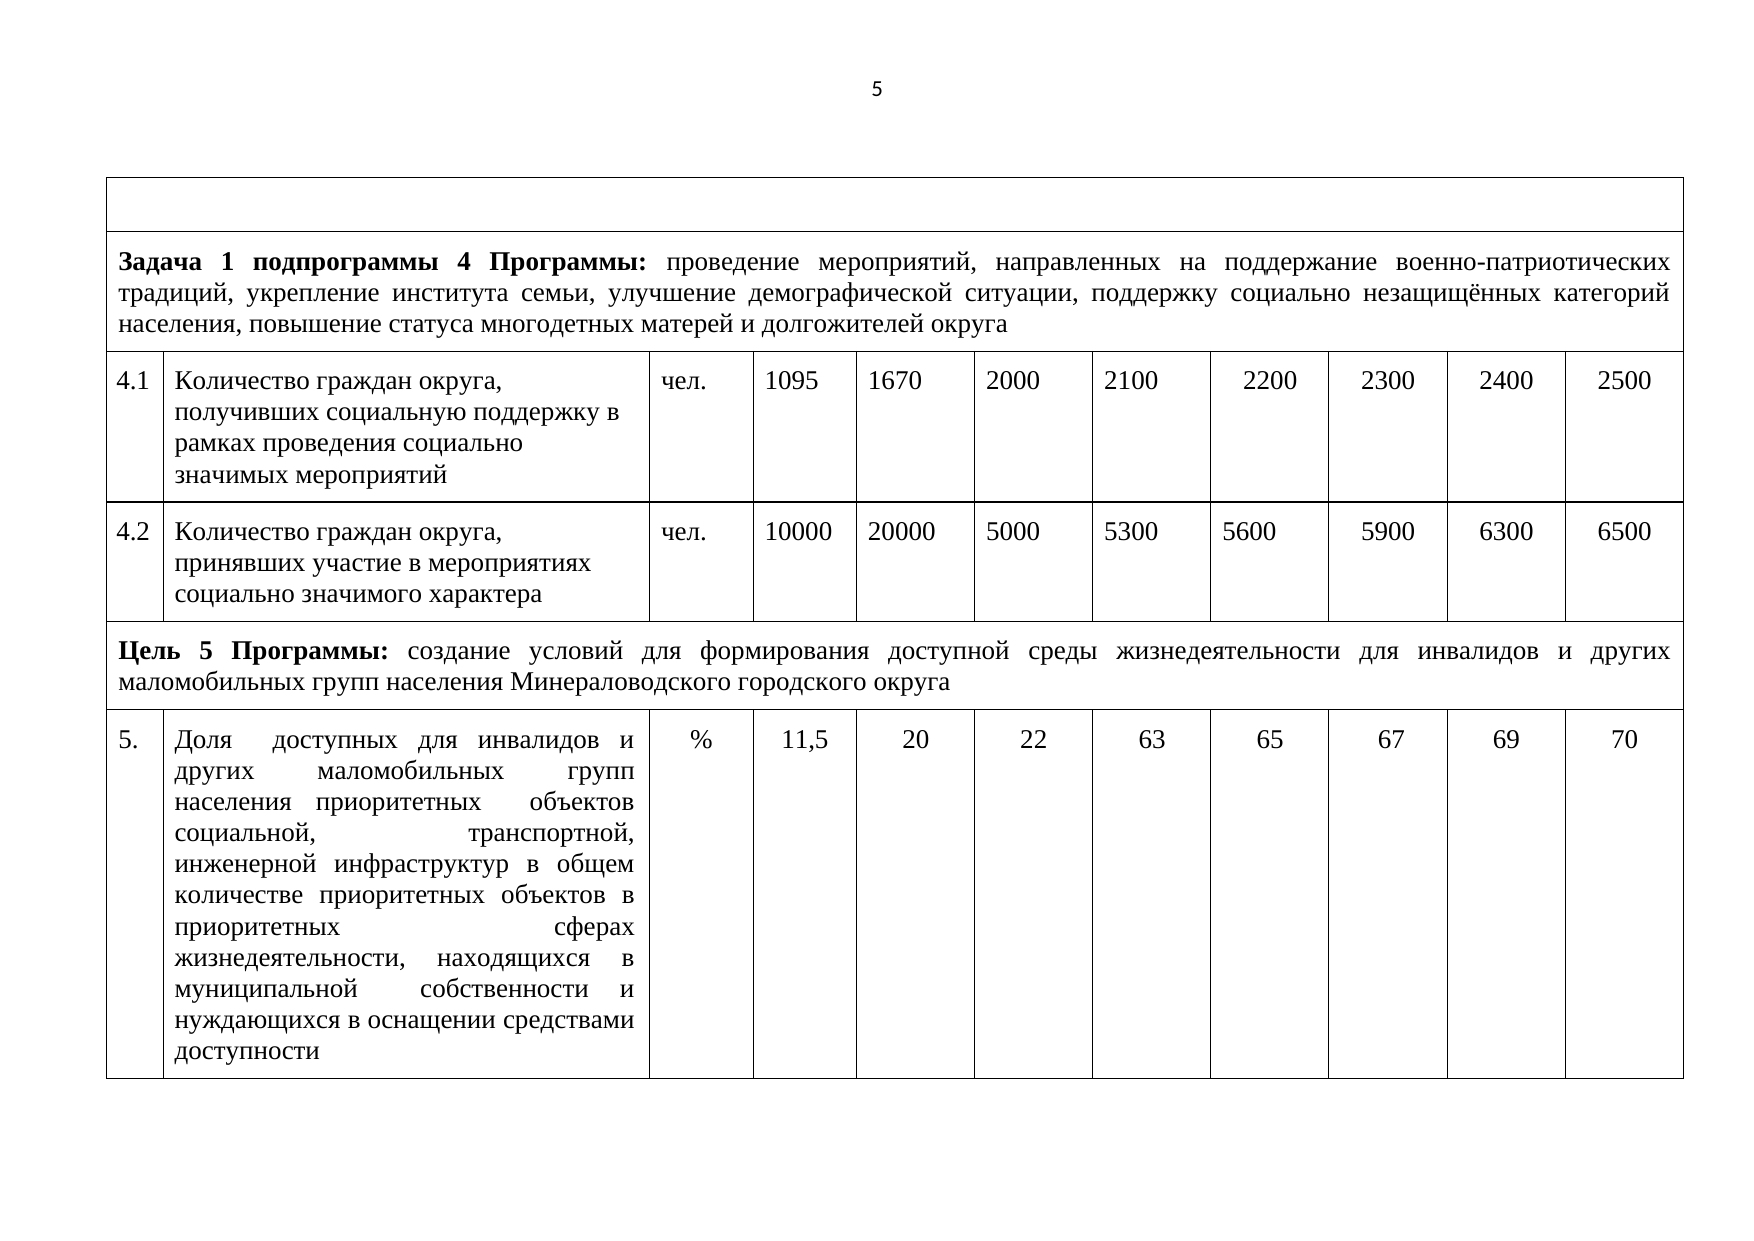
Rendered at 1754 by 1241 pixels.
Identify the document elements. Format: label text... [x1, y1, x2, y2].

table_cell 65 [1211, 710, 1328, 1078]
table_cell 67 [1329, 710, 1447, 1078]
table_cell 2500 [1566, 352, 1683, 501]
table_cell 69 [1448, 710, 1565, 1078]
table_cell 63 [1093, 710, 1210, 1078]
table_cell 2200 [1211, 352, 1328, 501]
table_cell 11,5 [754, 710, 856, 1078]
table_cell Количество граждан округа, получивших социальную поддержку в рамках проведения социально значимых мероприятий [164, 352, 649, 501]
table_cell 5300 [1093, 503, 1210, 621]
table_cell 20 [857, 710, 974, 1078]
table_cell 5900 [1329, 503, 1447, 621]
table_cell 70 [1566, 710, 1683, 1078]
table_cell 1095 [754, 352, 856, 501]
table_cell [107, 178, 1683, 231]
table_cell Задача 1 подпрограммы 4 Программы: проведение мероприятий, направленных на поддержание военно-патриотических традиций, укрепление института семьи, улучшение демографической ситуации, поддержку социально незащищённых категорий населения, повышение статуса многодетных матерей и долгожителей округа [107, 232, 1683, 351]
table_cell 2400 [1448, 352, 1565, 501]
table_cell % [650, 710, 753, 1078]
table_cell 2100 [1093, 352, 1210, 501]
table_cell чел. [650, 352, 753, 501]
table_cell Цель 5 Программы: создание условий для формирования доступной среды жизнедеятельности для инвалидов и других маломобильных групп населения Минераловодского городского округа [107, 622, 1683, 709]
table_cell 5000 [975, 503, 1092, 621]
table_cell 1670 [857, 352, 974, 501]
table_cell 5. [107, 710, 163, 1078]
table_cell 4.1 [107, 352, 163, 501]
table_cell Количество граждан округа, принявших участие в мероприятиях социально значимого характера [164, 503, 649, 621]
table_cell 4.2 [107, 503, 163, 621]
table_cell 6300 [1448, 503, 1565, 621]
table_cell 5600 [1211, 503, 1328, 621]
table_cell 2000 [975, 352, 1092, 501]
table_cell 10000 [754, 503, 856, 621]
table_cell Доля доступных для инвалидов и других маломобильных групп населения приоритетных объектов социальной, транспортной, инженерной инфраструктур в общем количестве приоритетных объектов в приоритетных сферах жизнедеятельности, находящихся в муниципальной собственности и нуждающихся в оснащении средствами доступности [164, 710, 649, 1078]
table_cell 2300 [1329, 352, 1447, 501]
table_cell 6500 [1566, 503, 1683, 621]
table_cell 22 [975, 710, 1092, 1078]
table_cell чел. [650, 503, 753, 621]
table_cell 20000 [857, 503, 974, 621]
